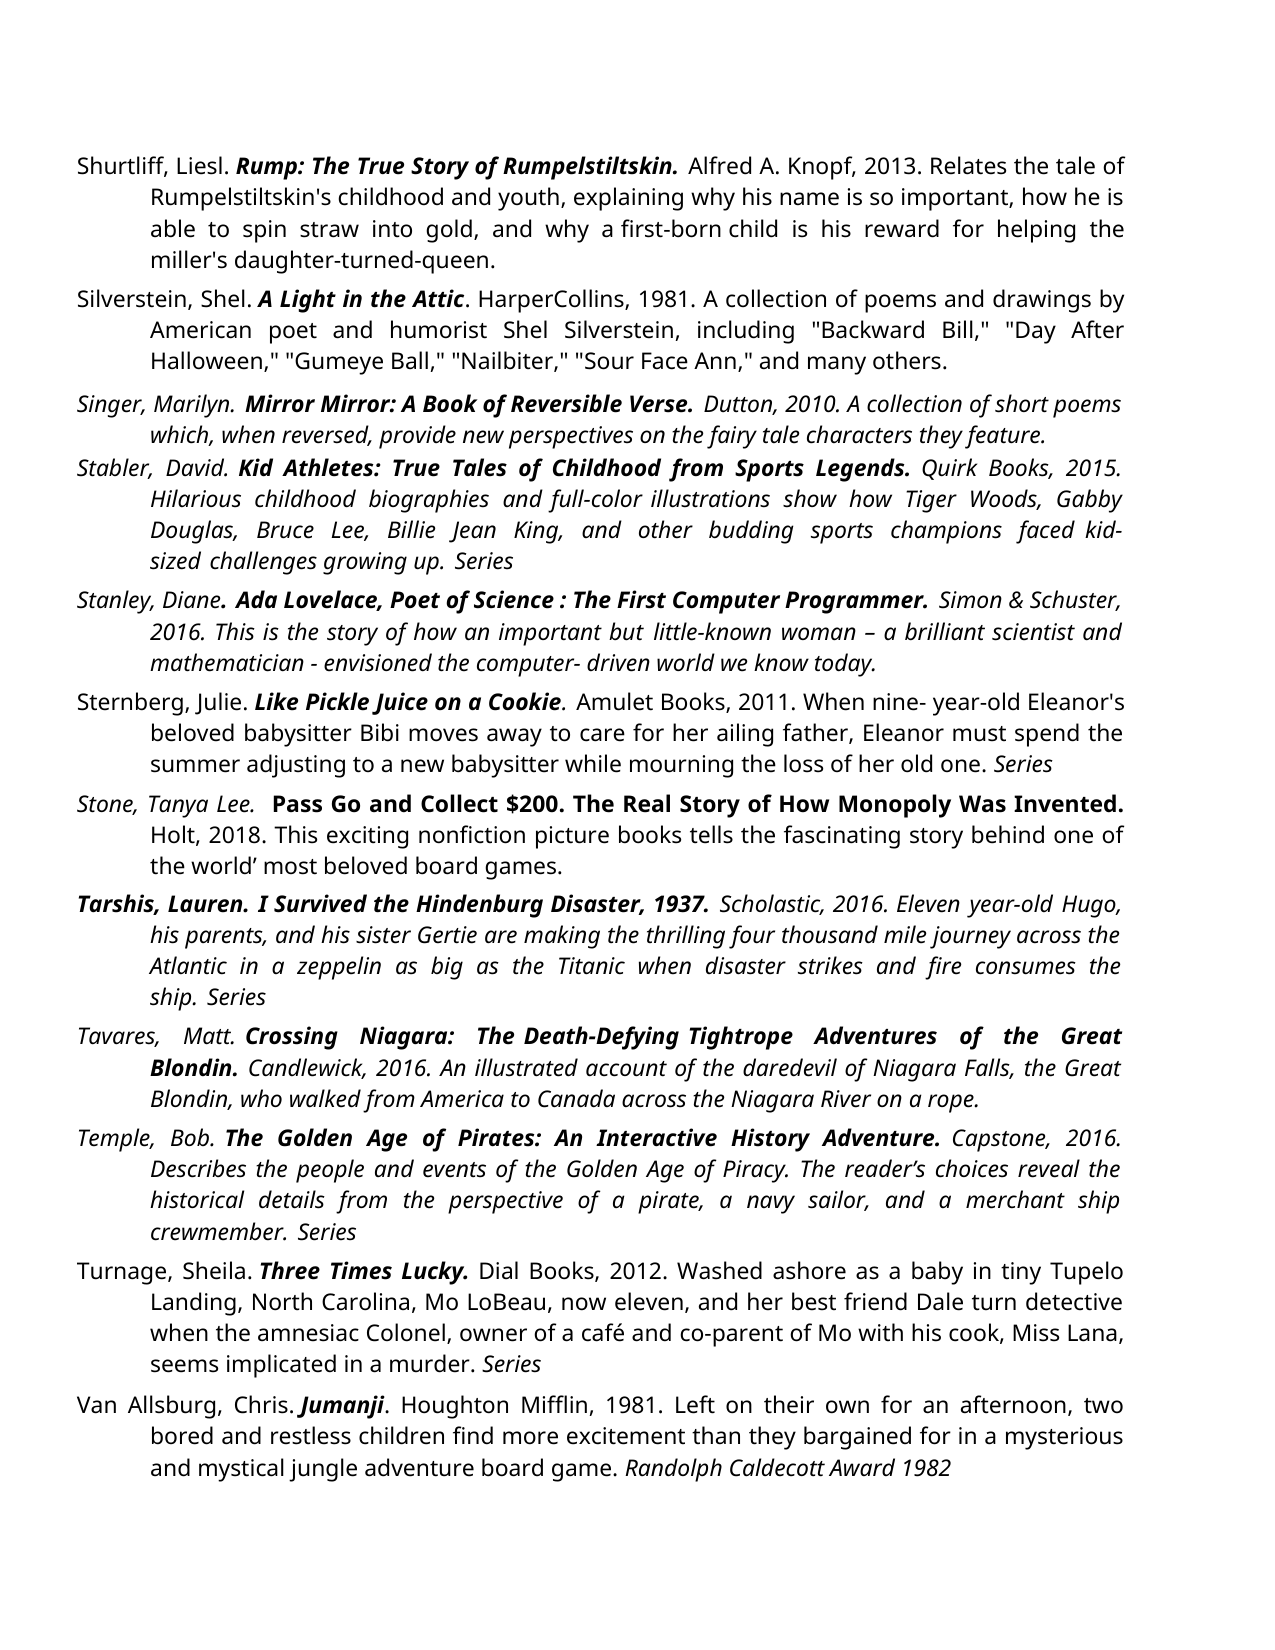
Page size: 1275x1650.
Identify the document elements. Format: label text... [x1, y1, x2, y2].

text Silverstein, Shel. A Light in the Attic. HarperCollins, 1981. A collection of poems and drawings by American poet and humorist Shel Silverstein, including "Backward Bill," "Day After Halloween," "Gumeye Ball," "Nailbiter," "Sour Face Ann," and many others. [77, 283, 1125, 377]
text Stanley, Diane. Ada Lovelace, Poet of Science : The First Computer Programmer. Simon & Schuster, 2016. This is the story of how an important but little-known woman – a brilliant scientist and mathematician - envisioned the computer- driven world we know today. [77, 584, 1125, 678]
text Tarshis, Lauren. I Survived the Hindenburg Disaster, 1937. Scholastic, 2016. Eleven year-old Hugo, his parents, and his sister Gertie are making the thrilling four thousand mile journey across the Atlantic in a zeppelin as big as the Titanic when disaster strikes and fire consumes the ship. Series [77, 887, 1125, 1012]
text Shurtliff, Liesl. Rump: The True Story of Rumpelstiltskin. Alfred A. Knopf, 2013. Relates the tale of Rumpelstiltskin's childhood and youth, explaining why his name is so important, how he is able to spin straw into gold, and why a first-born child is his reward for helping the miller's daughter-turned-queen. [77, 150, 1125, 275]
text Temple, Bob. The Golden Age of Pirates: An Interactive History Adventure. Capstone, 2016. Describes the people and events of the Golden Age of Piracy. The reader’s choices reveal the historical details from the perspective of a pirate, a navy sailor, and a merchant ship crewmember. Series [77, 1122, 1125, 1247]
text Van Allsburg, Chris. Jumanji. Houghton Mifflin, 1981. Left on their own for an afternoon, two bored and restless children find more excitement than they bargained for in a mysterious and mystical jungle adventure board game. Randolph Caldecott Award 1982 [77, 1389, 1125, 1483]
text Singer, Marilyn. Mirror Mirror: A Book of Reversible Verse. Dutton, 2010. A collection of short poems which, when reversed, provide new perspectives on the fairy tale characters they feature. [77, 387, 1125, 450]
text Sternberg, Julie. Like Pickle Juice on a Cookie. Amulet Books, 2011. When nine- year-old Eleanor's beloved babysitter Bibi moves away to care for her ailing father, Eleanor must spend the summer adjusting to a new babysitter while mourning the loss of her old one. Series [77, 686, 1125, 780]
text Tavares, Matt. Crossing Niagara: The Death-Defying Tightrope Adventures of the Great Blondin. Candlewick, 2016. An illustrated account of the daredevil of Niagara Falls, the Great Blondin, who walked from America to Canada across the Niagara River on a rope. [77, 1020, 1125, 1114]
text Turnage, Sheila. Three Times Lucky. Dial Books, 2012. Washed ashore as a baby in tiny Tupelo Landing, North Carolina, Mo LoBeau, now eleven, and her best friend Dale turn detective when the amnesiac Colonel, owner of a café and co-parent of Mo with his cook, Miss Lana, seems implicated in a murder. Series [77, 1255, 1125, 1380]
text Stone, Tanya Lee. Pass Go and Collect $200. The Real Story of How Monopoly Was Invented. Holt, 2018. This exciting nonfiction picture books tells the fascinating story behind one of the world’ most beloved board games. [77, 787, 1125, 881]
text Stabler, David. Kid Athletes: True Tales of Childhood from Sports Legends. Quirk Books, 2015. Hilarious childhood biographies and full-color illustrations show how Tiger Woods, Gabby Douglas, Bruce Lee, Billie Jean King, and other budding sports champions faced kid-sized challenges growing up. Series [77, 452, 1125, 577]
